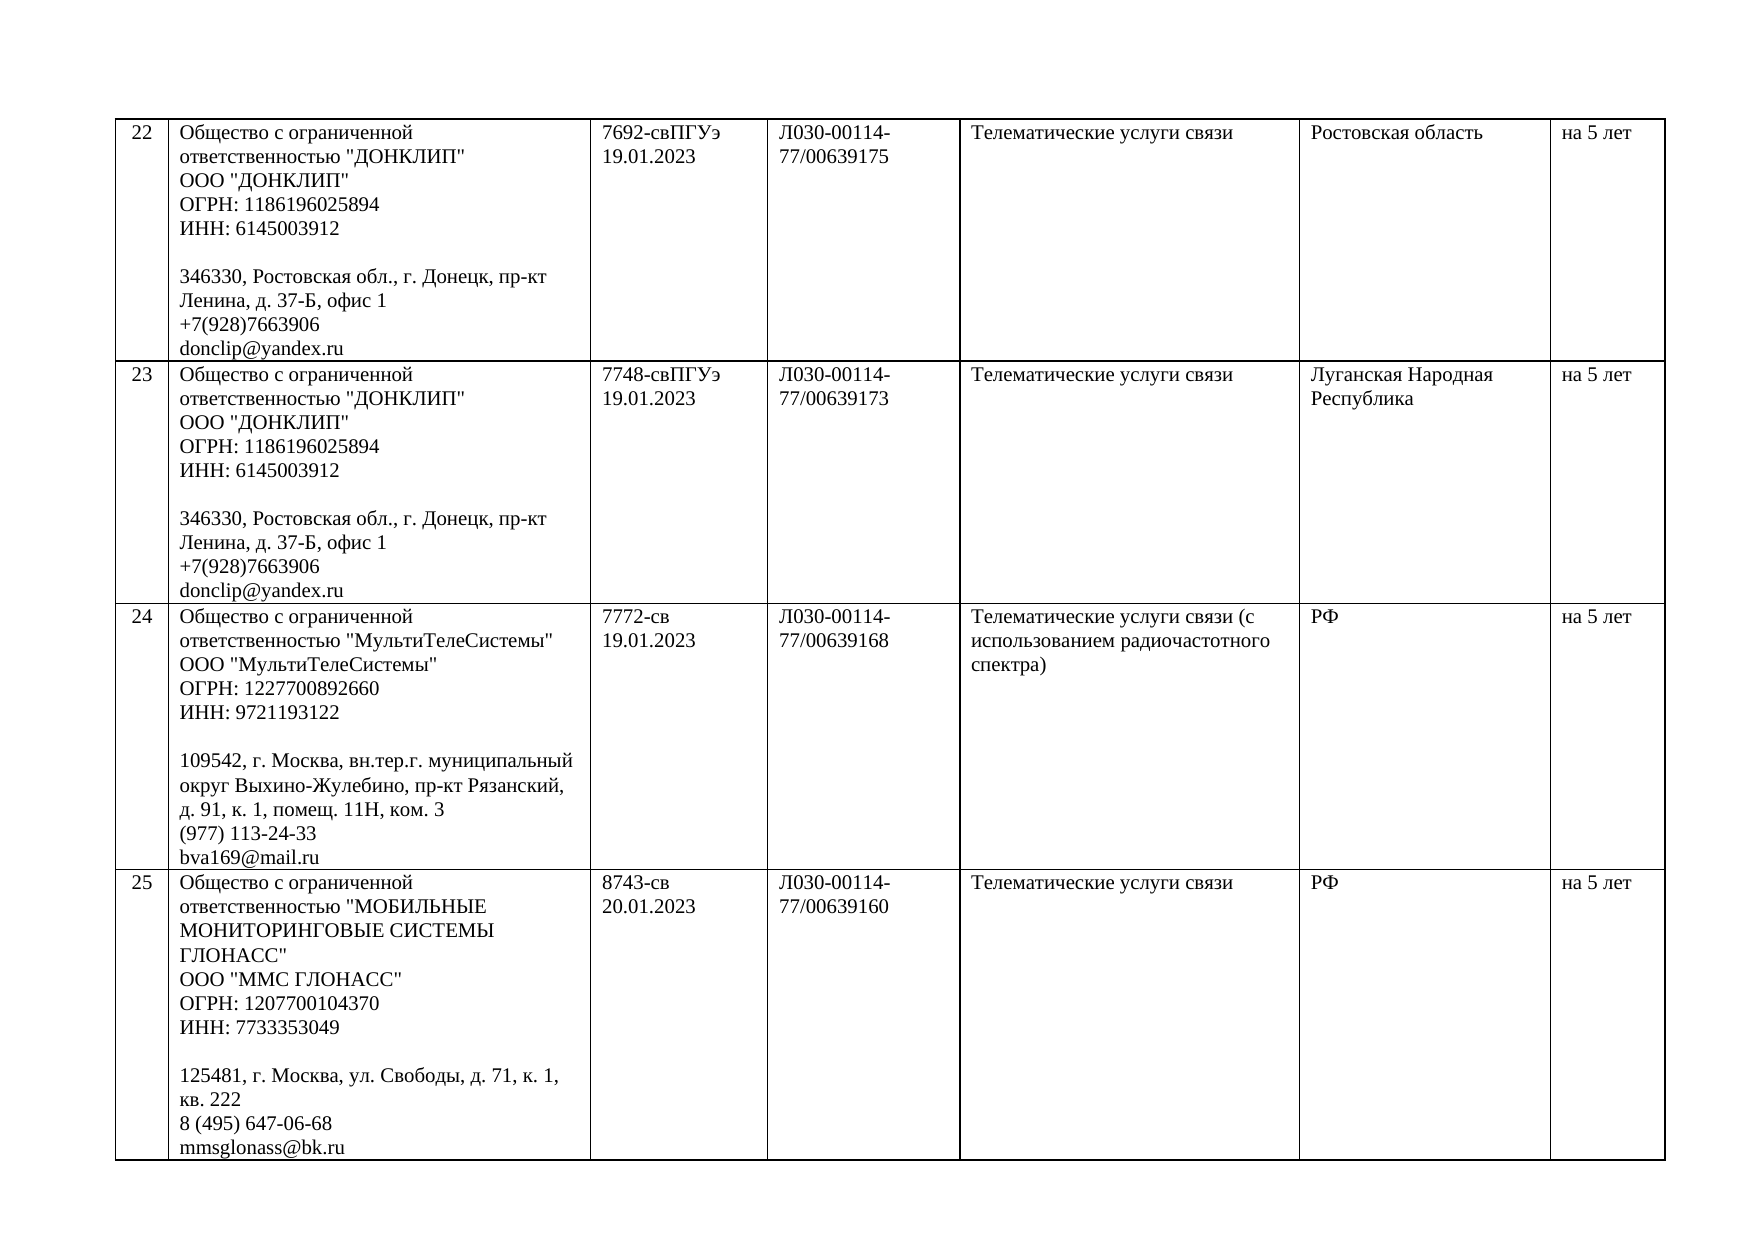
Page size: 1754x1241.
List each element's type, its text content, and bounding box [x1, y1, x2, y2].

table_cell на 5 лет [1551, 870, 1664, 1159]
table_cell РФ [1300, 870, 1550, 1159]
table_cell Телематические услуги связи [961, 362, 1299, 602]
table_cell 24 [116, 604, 168, 869]
table_cell Общество с ограниченной ответственностью "ДОНКЛИП" ООО "ДОНКЛИП" ОГРН: 1186196025894 ИНН: 6145003912 346330, Ростовская обл., г. Донецк, пр-кт Ленина, д. 37-Б, офис 1 +7(928)7663906 donclip@yandex.ru [169, 120, 590, 360]
table_cell Л030-00114-77/00639160 [768, 870, 959, 1159]
table_cell 7692-свПГУэ 19.01.2023 [591, 120, 767, 360]
table_cell Ростовская область [1300, 120, 1550, 360]
table_cell Телематические услуги связи [961, 120, 1299, 360]
table_cell РФ [1300, 604, 1550, 869]
table_cell 7748-свПГУэ 19.01.2023 [591, 362, 767, 602]
table_cell Л030-00114-77/00639168 [768, 604, 959, 869]
table_cell 22 [116, 120, 168, 360]
table_cell 25 [116, 870, 168, 1159]
table_cell 23 [116, 362, 168, 602]
table_cell на 5 лет [1551, 604, 1664, 869]
table_cell Луганская Народная Республика [1300, 362, 1550, 602]
table_cell Общество с ограниченной ответственностью "МОБИЛЬНЫЕ МОНИТОРИНГОВЫЕ СИСТЕМЫ ГЛОНАСС" ООО "ММС ГЛОНАСС" ОГРН: 1207700104370 ИНН: 7733353049 125481, г. Москва, ул. Свободы, д. 71, к. 1, кв. 222 8 (495) 647-06-68 mmsglonass@bk.ru [169, 870, 590, 1159]
table_cell 7772-св 19.01.2023 [591, 604, 767, 869]
table_cell Л030-00114-77/00639175 [768, 120, 959, 360]
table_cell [961, 870, 1299, 1159]
table_cell 8743-св 20.01.2023 [591, 870, 767, 1159]
table_cell на 5 лет [1551, 362, 1664, 602]
table_cell Л030-00114-77/00639173 [768, 362, 959, 602]
table_cell Телематические услуги связи (с использованием радиочастотного спектра) [961, 604, 1299, 869]
table_cell Общество с ограниченной ответственностью "ДОНКЛИП" ООО "ДОНКЛИП" ОГРН: 1186196025894 ИНН: 6145003912 346330, Ростовская обл., г. Донецк, пр-кт Ленина, д. 37-Б, офис 1 +7(928)7663906 donclip@yandex.ru [169, 362, 590, 602]
table_cell на 5 лет [1551, 120, 1664, 360]
table_cell Общество с ограниченной ответственностью "МультиТелеСистемы" ООО "МультиТелеСистемы" ОГРН: 1227700892660 ИНН: 9721193122 109542, г. Москва, вн.тер.г. муниципальный округ Выхино-Жулебино, пр-кт Рязанский, д. 91, к. 1, помещ. 11Н, ком. 3 (977) 113-24-33 bva169@mail.ru [169, 604, 590, 869]
